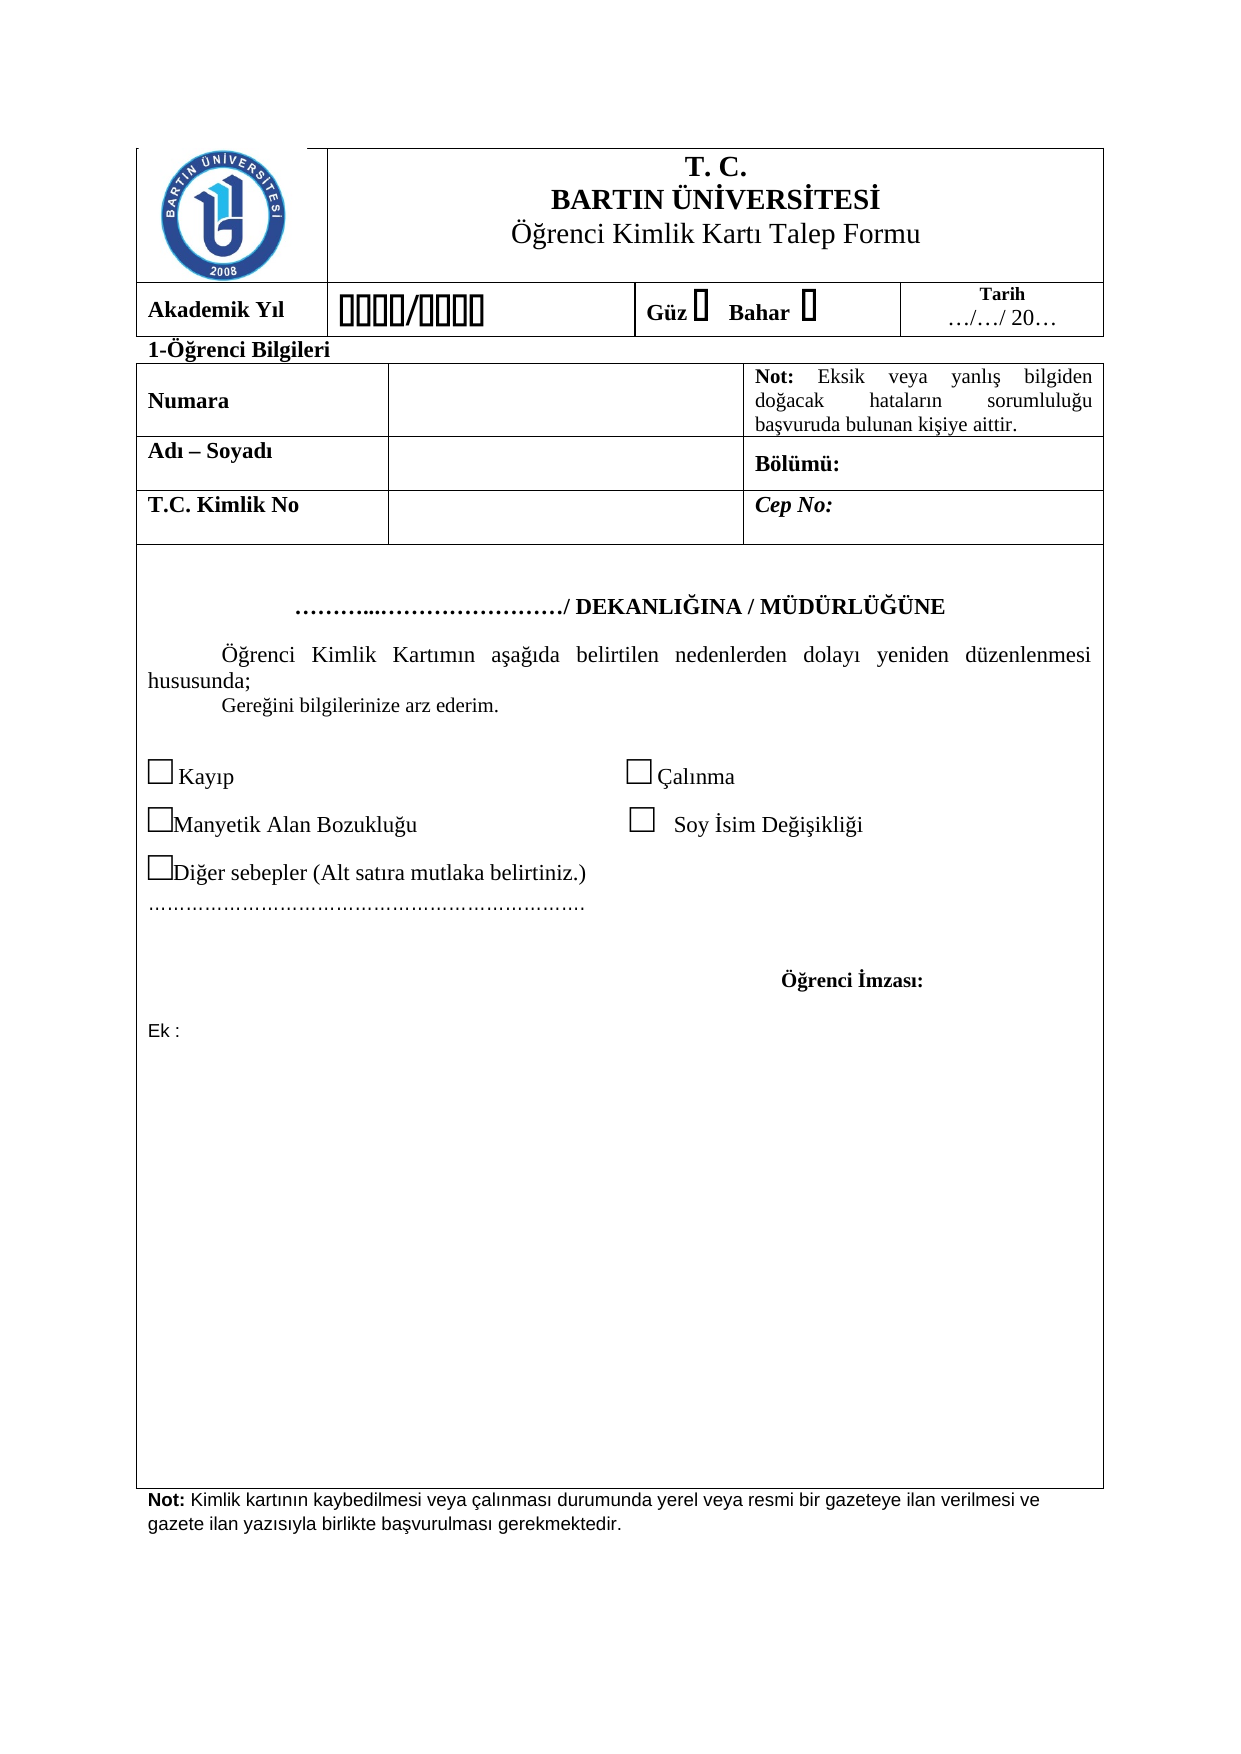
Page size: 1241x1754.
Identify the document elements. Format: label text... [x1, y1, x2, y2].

table_cell [389, 491, 743, 544]
table_cell Bölümü: [744, 437, 1103, 490]
table_header Numara [137, 364, 388, 436]
table_cell Tarih …/…/ 20… [901, 283, 1103, 336]
table_cell Güz Bahar [636, 283, 900, 336]
table_cell [389, 437, 743, 490]
table_header [389, 364, 743, 436]
table_cell Cep No: [744, 491, 1103, 544]
table_cell Akademik Yıl [137, 283, 327, 336]
table_header [308, 149, 327, 282]
table_cell T.C. Kimlik No [137, 491, 388, 544]
text Not: Kimlik kartının kaybedilmesi veya çalınması durumunda yerel veya resmi bir gazeteye ilan verilmesi ve gazete ilan yazısıyla birlikte başvurulması gerekmektedir. [148, 1489, 1093, 1535]
table_cell ………...……………………/ DEKANLIĞINA / MÜDÜRLÜĞÜNE Öğrenci Kimlik Kartımın aşağıda belirtilen nedenlerden dolayı yeniden düzenlenmesi hususunda; Gereğini bilgilerinize arz ederim. □ Kayıp □ Çalınma □Manyetik Alan Bozukluğu □ Soy İsim Değişikliği □Diğer sebepler (Alt satıra mutlaka belirtiniz.) ……………………………………………………………. Öğrenci İmzası: Ek : [137, 545, 1103, 1487]
table_cell Adı – Soyadı [137, 437, 388, 490]
table_header T. C. BARTIN ÜNİVERSİTESİ Öğrenci Kimlik Kartı Talep Formu [328, 149, 1103, 282]
table_header Not: Eksik veya yanlış bilgiden doğacak hataların sorumluluğu başvuruda bulunan kişiye aittir. [744, 364, 1103, 436]
text 1-Öğrenci Bilgileri [148, 337, 1093, 363]
picture [138, 148, 308, 282]
table_cell / [328, 283, 634, 336]
